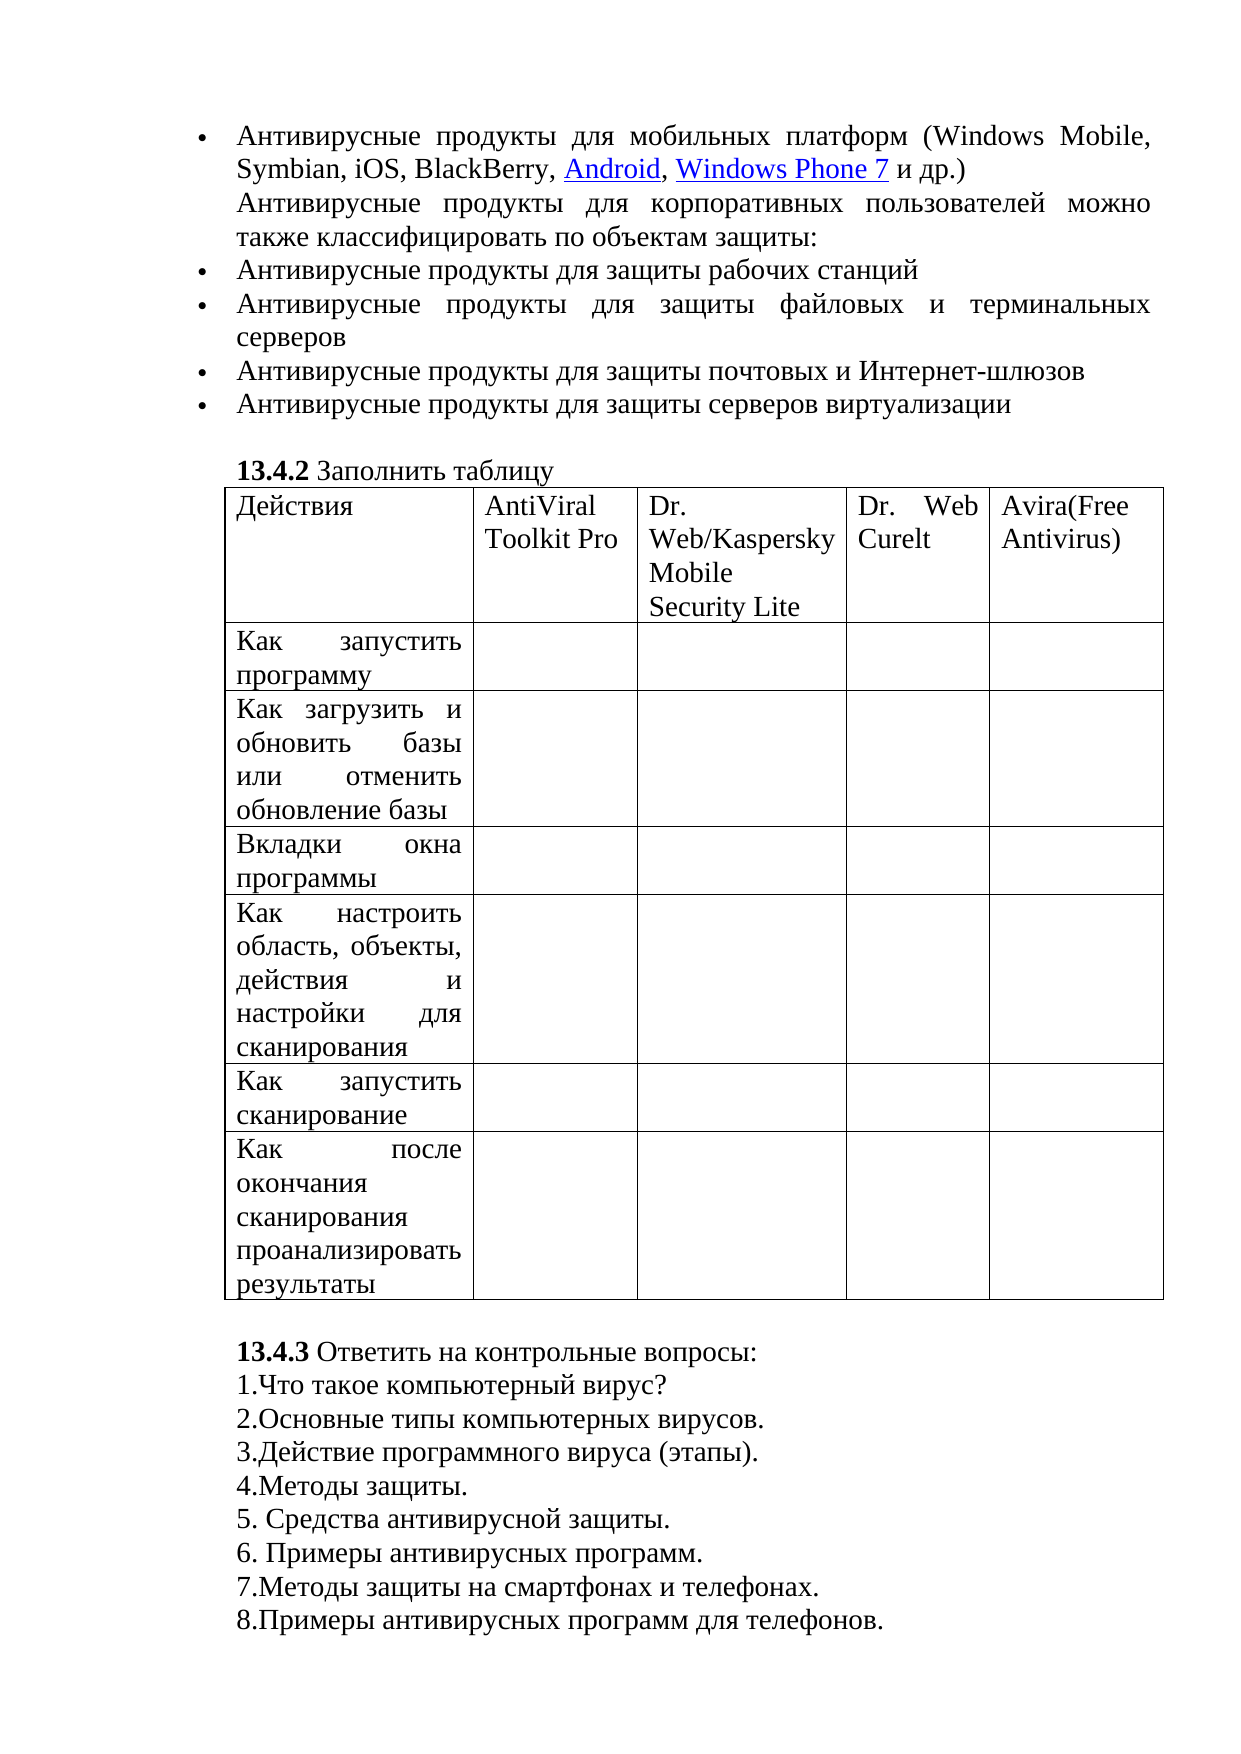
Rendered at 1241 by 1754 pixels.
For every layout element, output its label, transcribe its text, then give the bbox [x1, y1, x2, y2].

text 2.Основные типы компьютерных вирусов. [236, 1401, 1152, 1434]
text Антивирусные продукты для корпоративных пользователей можно также классифицировать по объектам защиты: [236, 185, 1152, 252]
table_cell [474, 1132, 637, 1299]
table_cell Как настроить область, объекты, действия и настройки для сканирования [226, 895, 473, 1062]
list Антивирусные продукты для защиты серверов виртуализации [199, 386, 1152, 420]
table_cell [638, 1132, 846, 1299]
text 8.Примеры антивирусных программ для телефонов. [236, 1602, 1152, 1636]
table_cell [638, 623, 846, 690]
table_cell [990, 827, 1163, 894]
table_cell [638, 691, 846, 826]
text 7.Методы защиты на смартфонах и телефонах. [236, 1569, 1152, 1602]
table_cell [990, 1132, 1163, 1299]
table_cell Как загрузить и обновить базы или отменить обновление базы [226, 691, 473, 826]
table_cell [474, 827, 637, 894]
text 6. Примеры антивирусных программ. [236, 1535, 1152, 1569]
table_header Действия [226, 488, 473, 622]
table_cell [847, 1064, 989, 1131]
table_cell [847, 827, 989, 894]
table_cell [990, 623, 1163, 690]
list Антивирусные продукты для защиты почтовых и Интернет-шлюзов [199, 353, 1152, 386]
list Антивирусные продукты для мобильных платформ (Windows Mobile, Symbian, iOS, BlackBerry, Android, Windows Phone 7 и др.) [199, 118, 1152, 185]
text 13.4.3 Ответить на контрольные вопросы: [236, 1334, 1152, 1367]
table_cell Как запустить сканирование [226, 1064, 473, 1131]
table_cell [638, 1064, 846, 1131]
table_cell [847, 895, 989, 1062]
text 4.Методы защиты. [236, 1468, 1152, 1502]
table_header Dr. Web Curelt [847, 488, 989, 622]
table_header Dr. Web/Kaspersky Mobile Security Lite [638, 488, 846, 622]
table_cell [990, 1064, 1163, 1131]
text 13.4.2 Заполнить таблицу [236, 453, 1152, 487]
table_cell [638, 827, 846, 894]
text 3.Действие программного вируса (этапы). [236, 1434, 1152, 1468]
table_cell Вкладки окна программы [226, 827, 473, 894]
table_cell [474, 1064, 637, 1131]
table_cell Как запустить программу [226, 623, 473, 690]
table_header AntiViral Toolkit Pro [474, 488, 637, 622]
table_cell [990, 895, 1163, 1062]
table_cell [847, 623, 989, 690]
table_cell [847, 691, 989, 826]
table_cell [474, 691, 637, 826]
table_cell [474, 623, 637, 690]
table_cell Как после окончания сканирования проанализировать результаты [226, 1132, 473, 1299]
table_cell [638, 895, 846, 1062]
text 1.Что такое компьютерный вирус? [236, 1367, 1152, 1401]
list Антивирусные продукты для защиты файловых и терминальных серверов [199, 286, 1152, 353]
table_cell [474, 895, 637, 1062]
table_cell [847, 1132, 989, 1299]
text 5. Средства антивирусной защиты. [236, 1502, 1152, 1535]
table_cell [990, 691, 1163, 826]
list Антивирусные продукты для защиты рабочих станций [199, 252, 1152, 286]
table_header Avira(Free Antivirus) [990, 488, 1163, 622]
